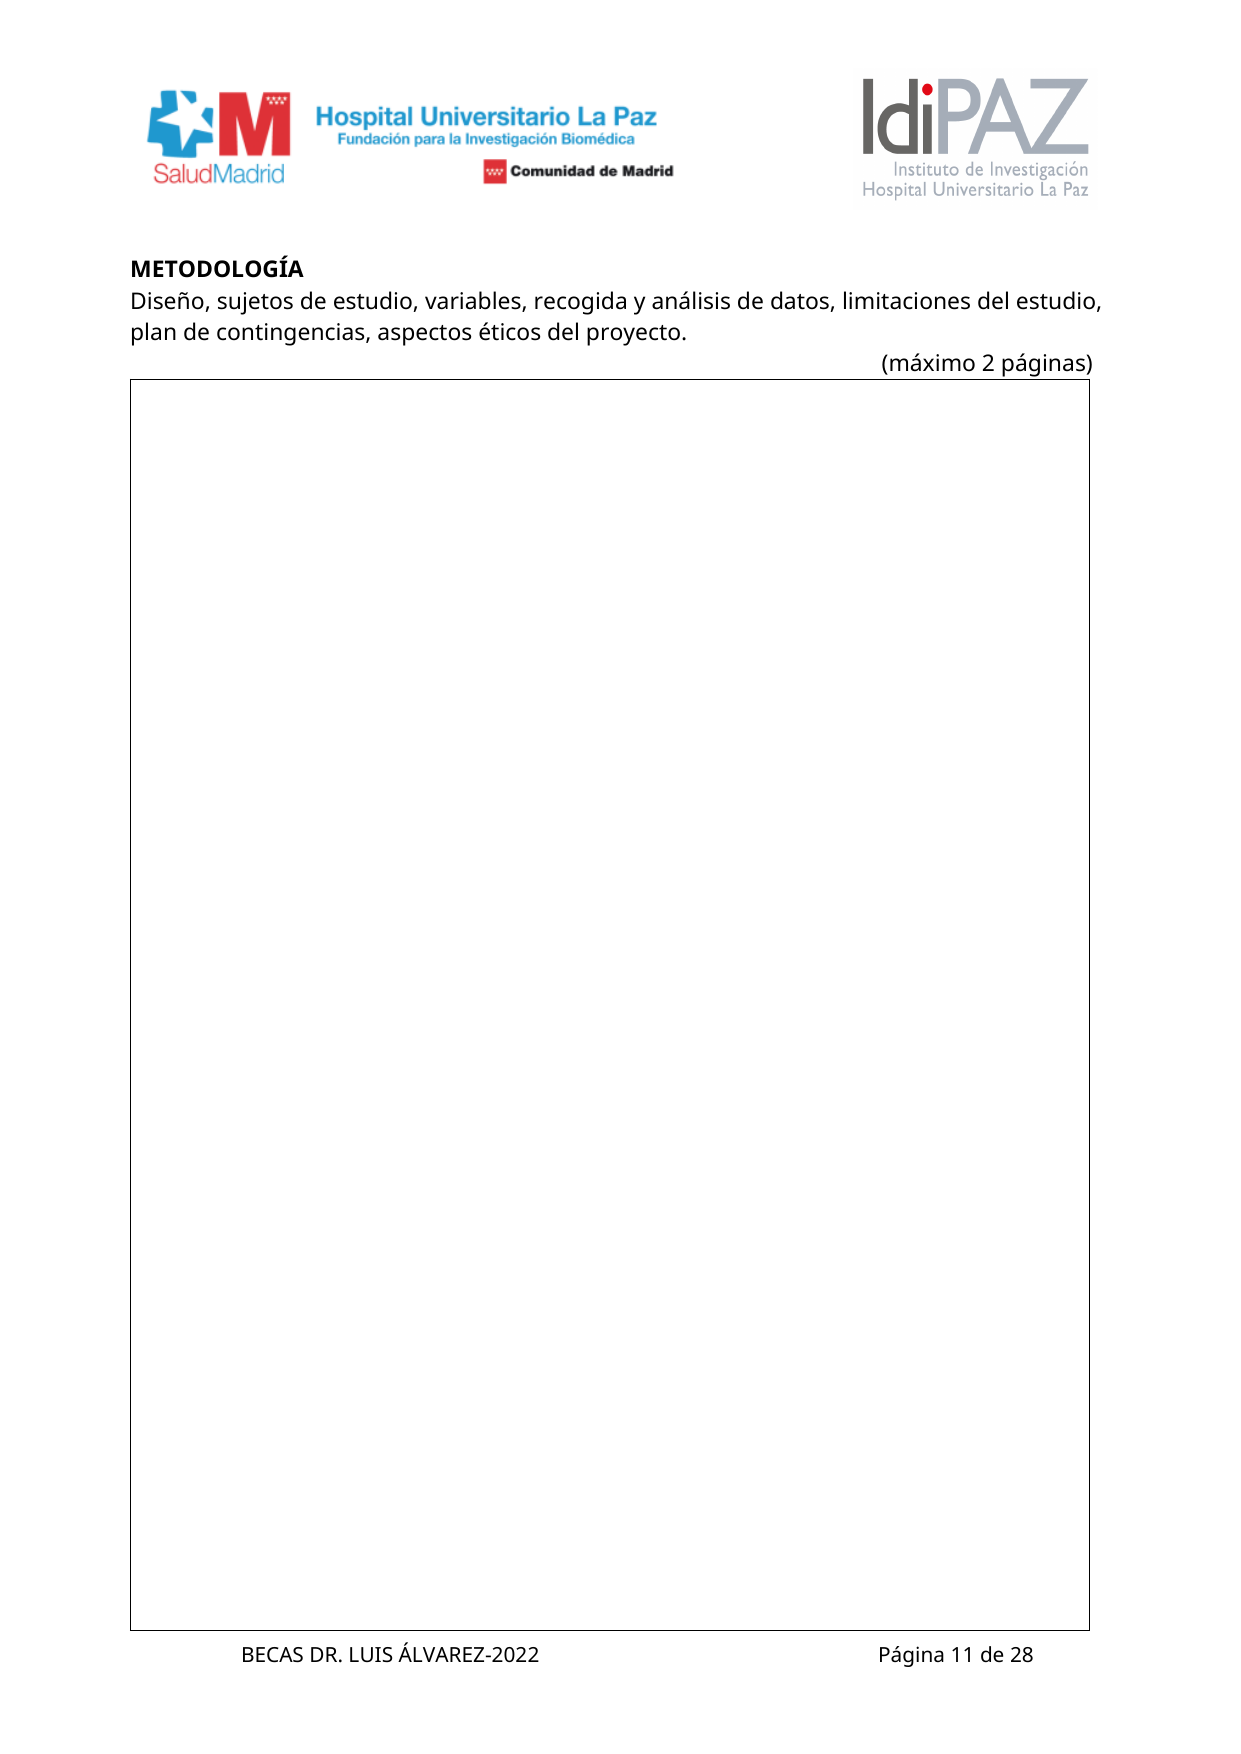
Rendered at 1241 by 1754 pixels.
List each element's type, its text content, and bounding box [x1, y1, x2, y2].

text (máximo 2 páginas) [130, 347, 1093, 378]
table_header [131, 380, 1089, 1629]
picture [129, 57, 737, 225]
picture [853, 68, 1098, 210]
text METODOLOGÍA [130, 253, 1122, 285]
text Diseño, sujetos de estudio, variables, recogida y análisis de datos, limitaciones del estudio, plan de contingencias, aspectos éticos del proyecto. [130, 285, 1122, 347]
